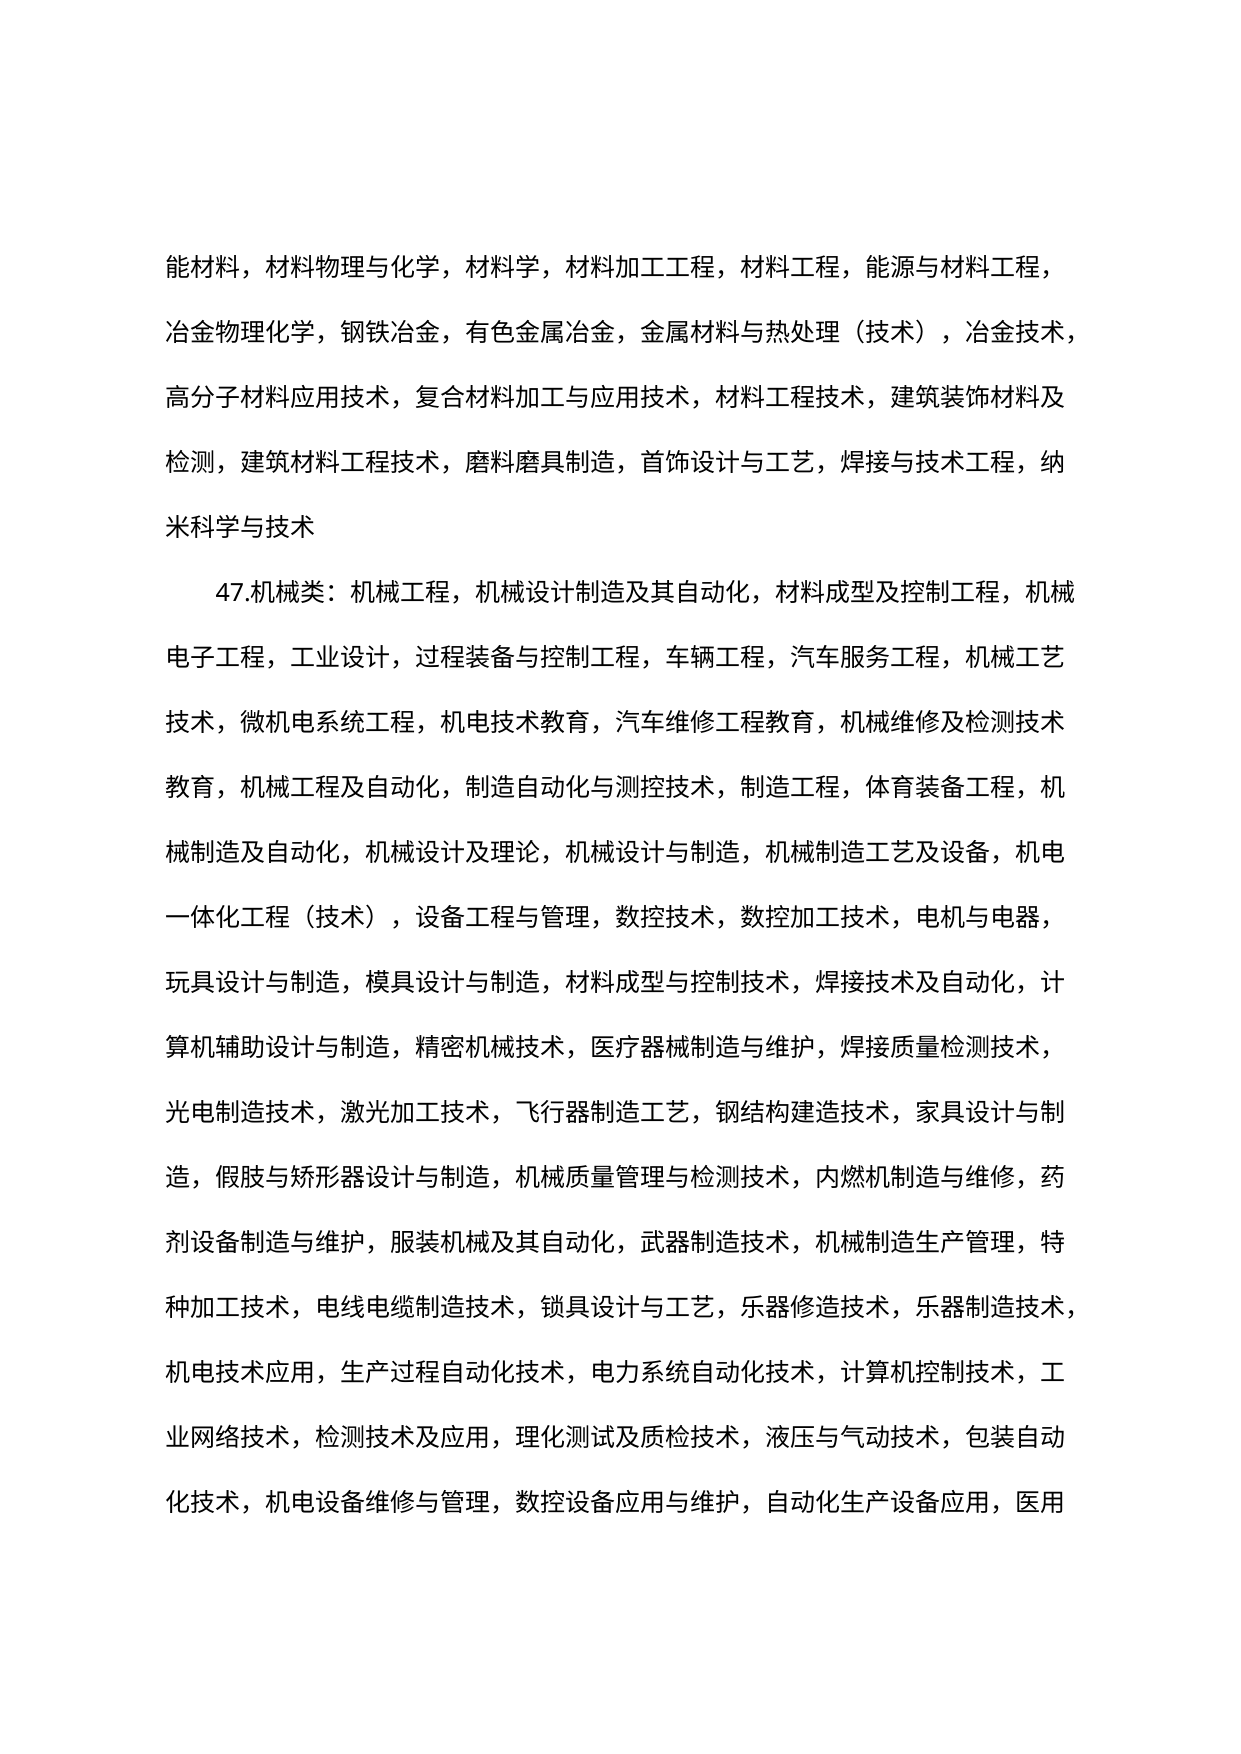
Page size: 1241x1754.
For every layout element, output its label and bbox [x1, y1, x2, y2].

text [165, 558, 1087, 1533]
text [165, 233, 1087, 558]
